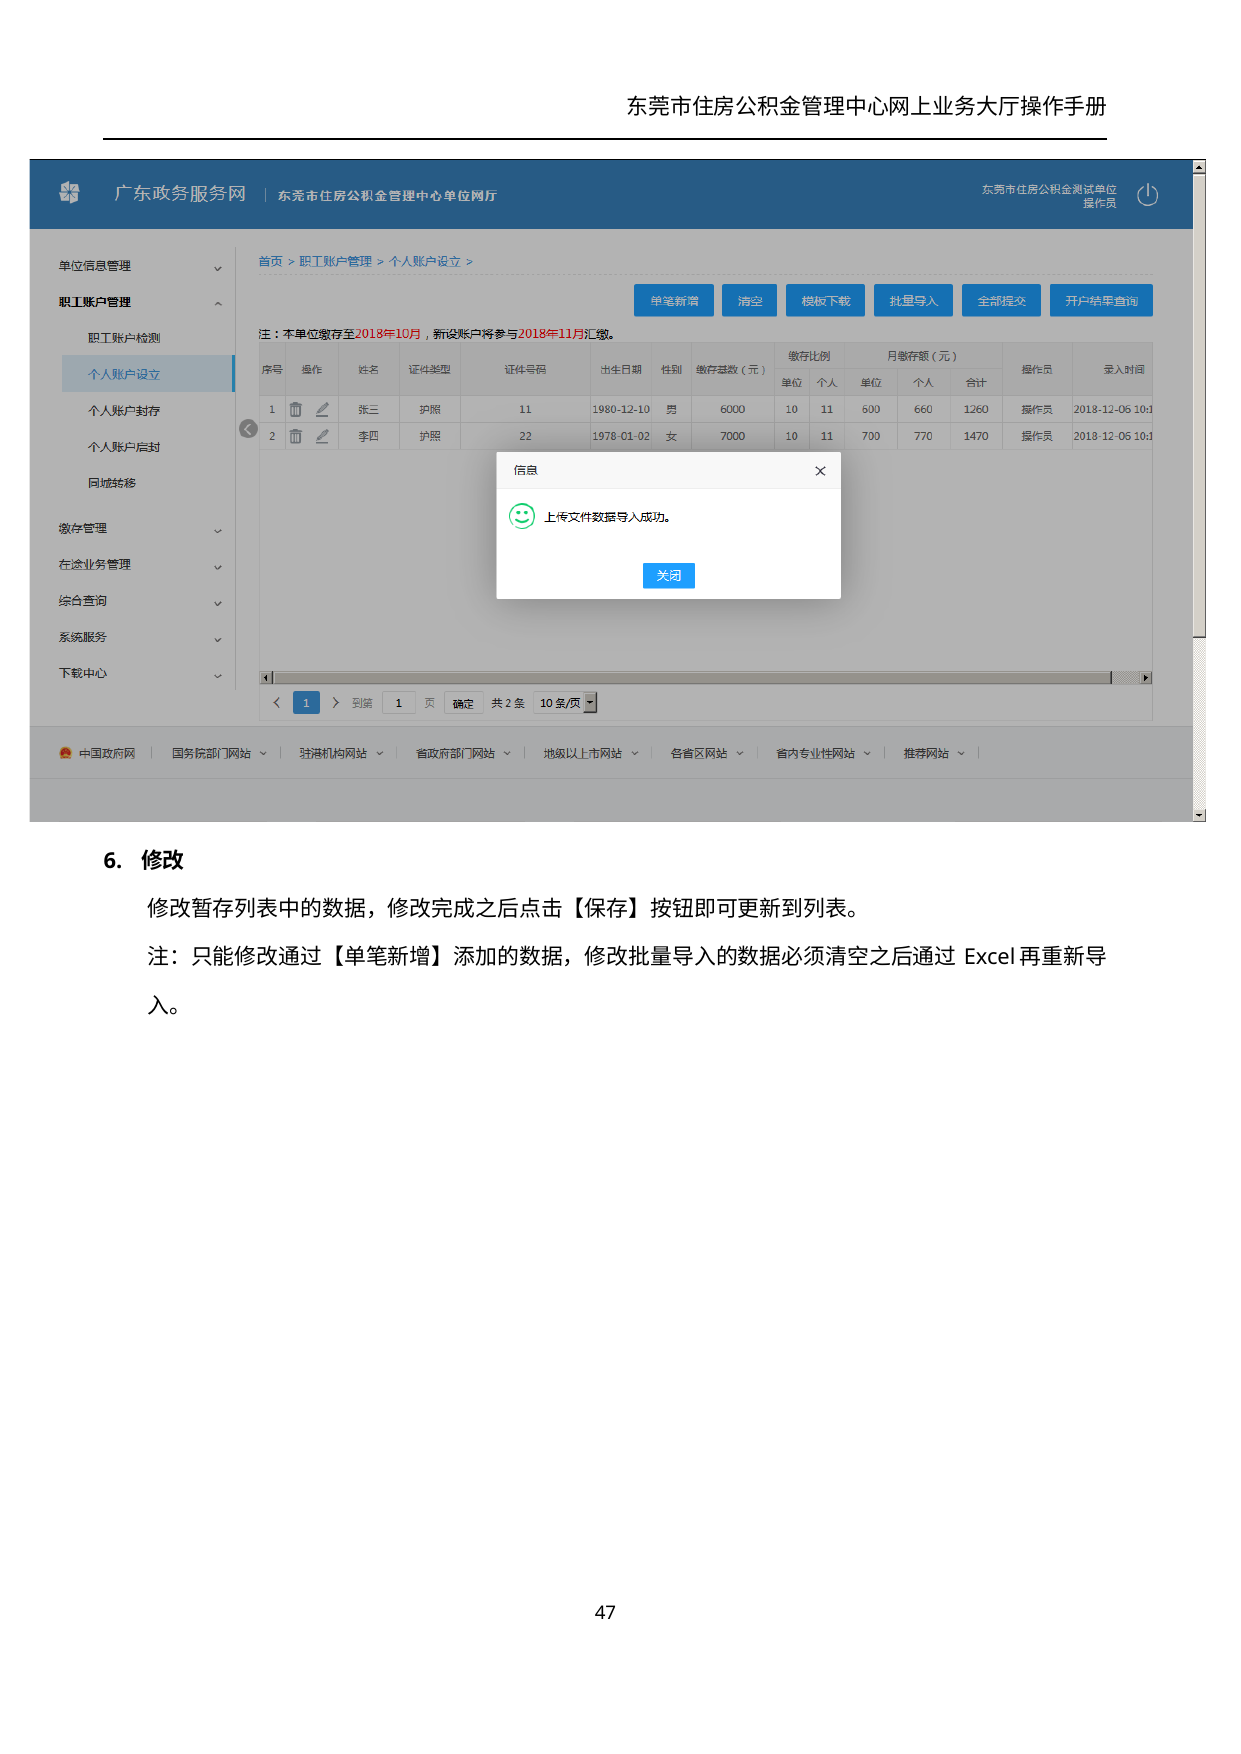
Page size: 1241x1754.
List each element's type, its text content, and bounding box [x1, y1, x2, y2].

list 修改 [103, 842, 1107, 875]
picture [29, 159, 1206, 822]
text 注：只能修改通过【单笔新增】添加的数据，修改批量导入的数据必须清空之后通过Excel再重新导入。 [147, 939, 1107, 1020]
text 修改暂存列表中的数据，修改完成之后点击【保存】按钮即可更新到列表。 [147, 891, 1107, 923]
